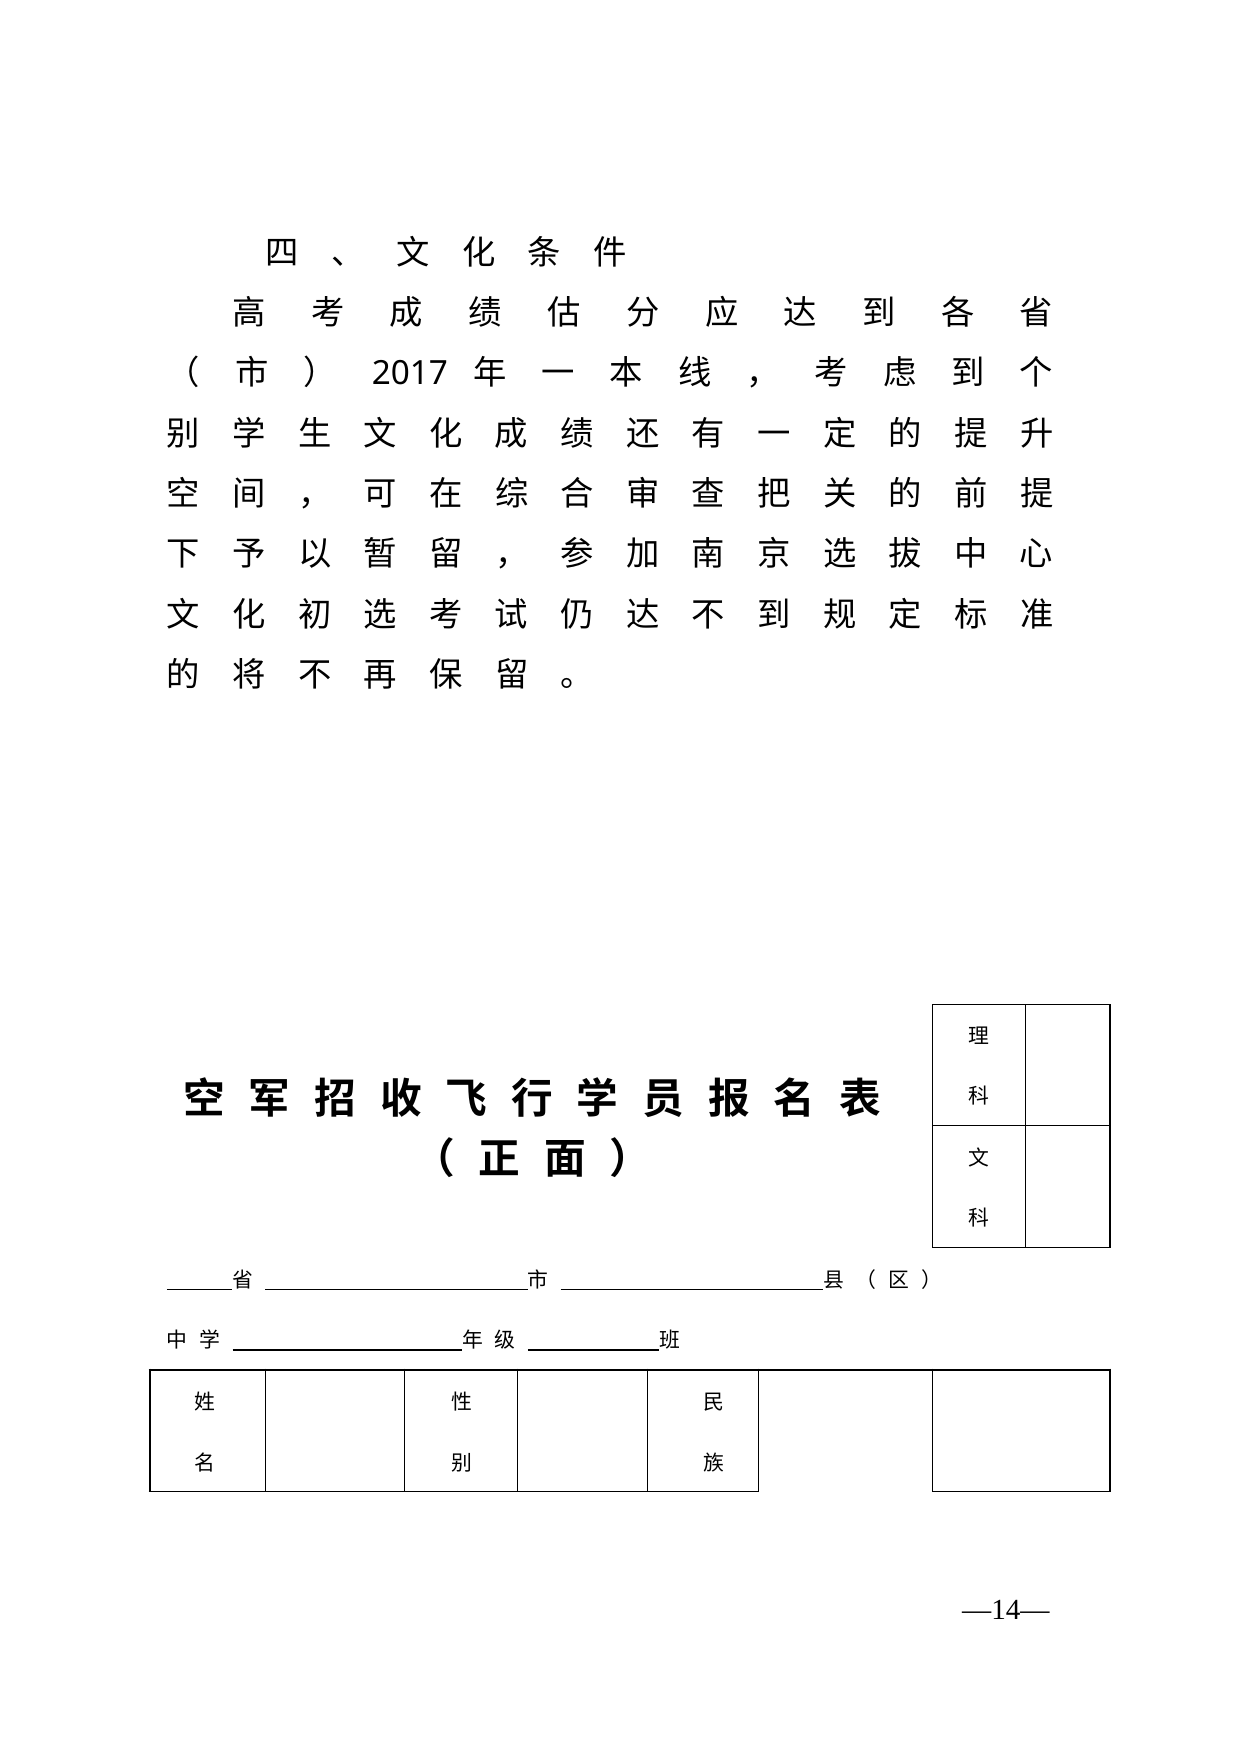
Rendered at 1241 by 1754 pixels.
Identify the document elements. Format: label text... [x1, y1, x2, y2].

table_cell 性 别 [405, 1371, 517, 1491]
table_header 空军招收飞行学员报名表（正面） [150, 1004, 932, 1247]
text 四、文化条件 [233, 219, 1085, 280]
table_cell 省 市 县（区） 中学 年级 班 [150, 1247, 1110, 1368]
table_cell [518, 1371, 647, 1491]
text 高考成绩估分应达到各省（市）2017年一本线，考虑到个别学生文化成绩还有一定的提升空间，可在综合审查把关的前提下予以暂留，参加南京选拔中心文化初选考试仍达不到规定标准的将不再保留。 [167, 280, 1085, 702]
table_cell 文 科 [933, 1126, 1025, 1247]
table_cell [933, 1371, 1109, 1491]
table_cell 民 族 [648, 1371, 758, 1491]
table_cell [759, 1371, 932, 1491]
table_cell [1026, 1126, 1109, 1247]
table_cell 姓 名 [151, 1371, 265, 1491]
table_header 理 科 [933, 1005, 1025, 1125]
table_cell [266, 1371, 404, 1491]
table_header [1026, 1005, 1109, 1125]
